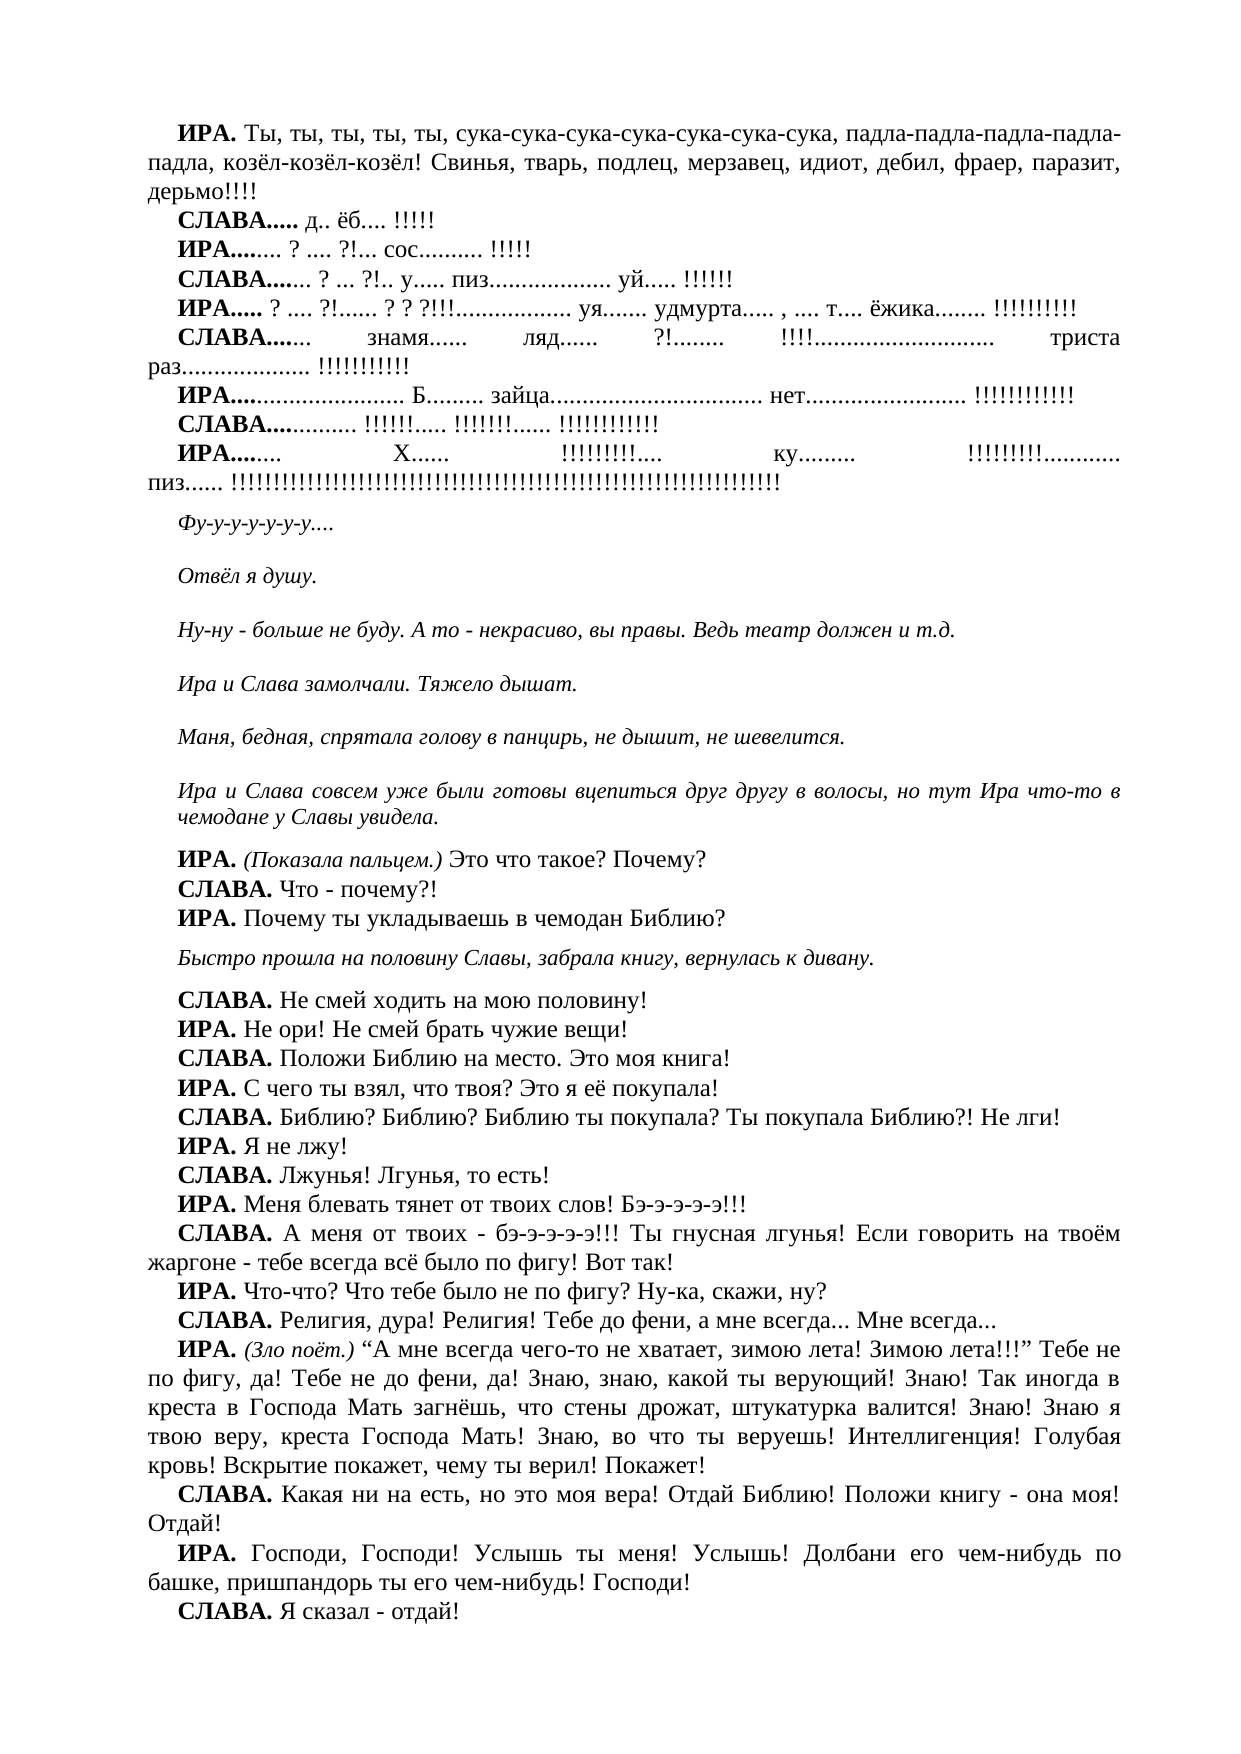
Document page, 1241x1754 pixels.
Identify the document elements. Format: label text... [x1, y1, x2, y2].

text СЛАВА. Я сказал - отдай! [148, 1596, 1122, 1624]
text Ну-ну - больше не буду. А то - некрасиво, вы правы. Ведь театр должен и т.д. [177, 616, 1122, 642]
text СЛАВА....... знамя...... ляд...... ?!........ !!!!............................ триста раз.................... !!!!!!!!!!! [148, 322, 1122, 380]
text ИРА. Не ори! Не смей брать чужие вещи! [148, 1014, 1122, 1043]
text Ира и Слава замолчали. Тяжело дышат. [177, 669, 1122, 696]
text ИРА. С чего ты взял, что твоя? Это я её покупала! [148, 1072, 1122, 1101]
text Быстро прошла на половину Славы, забрала книгу, вернулась к дивану. [177, 944, 1122, 971]
text ИРА........................... Б......... зайца................................. нет......................... !!!!!!!!!!!! [148, 380, 1122, 409]
text СЛАВА. Какая ни на есть, но это моя вера! Отдай Библию! Положи книгу - она моя! Отдай! [148, 1479, 1122, 1537]
text ИРА..... ? .... ?!...... ? ? ?!!!.................. уя....... удмурта..... , .... т.... ёжика........ !!!!!!!!!! [148, 292, 1122, 322]
text Отвёл я душу. [177, 562, 1122, 589]
text СЛАВА. Религия, дура! Религия! Тебе до фени, а мне всегда... Мне всегда... [148, 1305, 1122, 1334]
text СЛАВА. Положи Библию на место. Это моя книга! [148, 1043, 1122, 1072]
text СЛАВА.............. !!!!!!..... !!!!!!!...... !!!!!!!!!!!! [148, 409, 1122, 438]
text ИРА. (Зло поёт.) “А мне всегда чего-то не хватает, зимою лета! Зимою лета!!!” Тебе не по фигу, да! Тебе не до фени, да! Знаю, знаю, какой ты верующий! Знаю! Так иногда в креста в Господа Мать загнёшь, что стены дрожат, штукатурка валится! Знаю! Знаю я твою веру, креста Господа Мать! Знаю, во что ты веруешь! Интеллигенция! Голубая кровь! Вскрытие покажет, чему ты верил! Покажет! [148, 1334, 1122, 1479]
text ИРА. Что-что? Что тебе было не по фигу? Ну-ка, скажи, ну? [148, 1276, 1122, 1305]
text СЛАВА....... ? ... ?!.. у..... пиз................... уй..... !!!!!! [148, 263, 1122, 292]
text Ира и Слава совсем уже были готовы вцепиться друг другу в волосы, но тут Ира что-то в чемодане у Славы увидела. [177, 777, 1122, 830]
text СЛАВА..... д.. ёб.... !!!!! [148, 205, 1122, 234]
text ИРА. Меня блевать тянет от твоих слов! Бэ-э-э-э-э!!! [148, 1189, 1122, 1218]
text СЛАВА. А меня от твоих - бэ-э-э-э-э!!! Ты гнусная лгунья! Если говорить на твоём жаргоне - тебе всегда всё было по фигу! Вот так! [148, 1218, 1122, 1276]
text СЛАВА. Не смей ходить на мою половину! [148, 985, 1122, 1014]
text СЛАВА. Что - почему?! [148, 873, 1122, 902]
text ИРА........ ? .... ?!... сос.......... !!!!! [148, 234, 1122, 263]
text ИРА........ Х...... !!!!!!!!!.... ку......... !!!!!!!!!............ пиз...... !!!!!!!!!!!!!!!!!!!!!!!!!!!!!!!!!!!!!!!!!!!!!!!!!!!!!!!!!!!!!!!!! [148, 438, 1122, 496]
text Фу-у-у-у-у-у-у.... [177, 508, 1122, 535]
text ИРА. Ты, ты, ты, ты, ты, сука-сука-сука-сука-сука-сука-сука, падла-падла-падла-падла-падла, козёл-козёл-козёл! Свинья, тварь, подлец, мерзавец, идиот, дебил, фраер, паразит, дерьмо!!!! [148, 118, 1122, 205]
text ИРА. Я не лжу! [148, 1131, 1122, 1159]
text Маня, бедная, спрятала голову в панцирь, не дышит, не шевелится. [177, 723, 1122, 749]
text СЛАВА. Лжунья! Лгунья, то есть! [148, 1159, 1122, 1189]
text ИРА. Почему ты укладываешь в чемодан Библию? [148, 902, 1122, 932]
text СЛАВА. Библию? Библию? Библию ты покупала? Ты покупала Библию?! Не лги! [148, 1101, 1122, 1131]
text ИРА. Господи, Господи! Услышь ты меня! Услышь! Долбани его чем-нибудь по башке, пришпандорь ты его чем-нибудь! Господи! [148, 1537, 1122, 1596]
text ИРА. (Показала пальцем.) Это что такое? Почему? [148, 844, 1122, 873]
